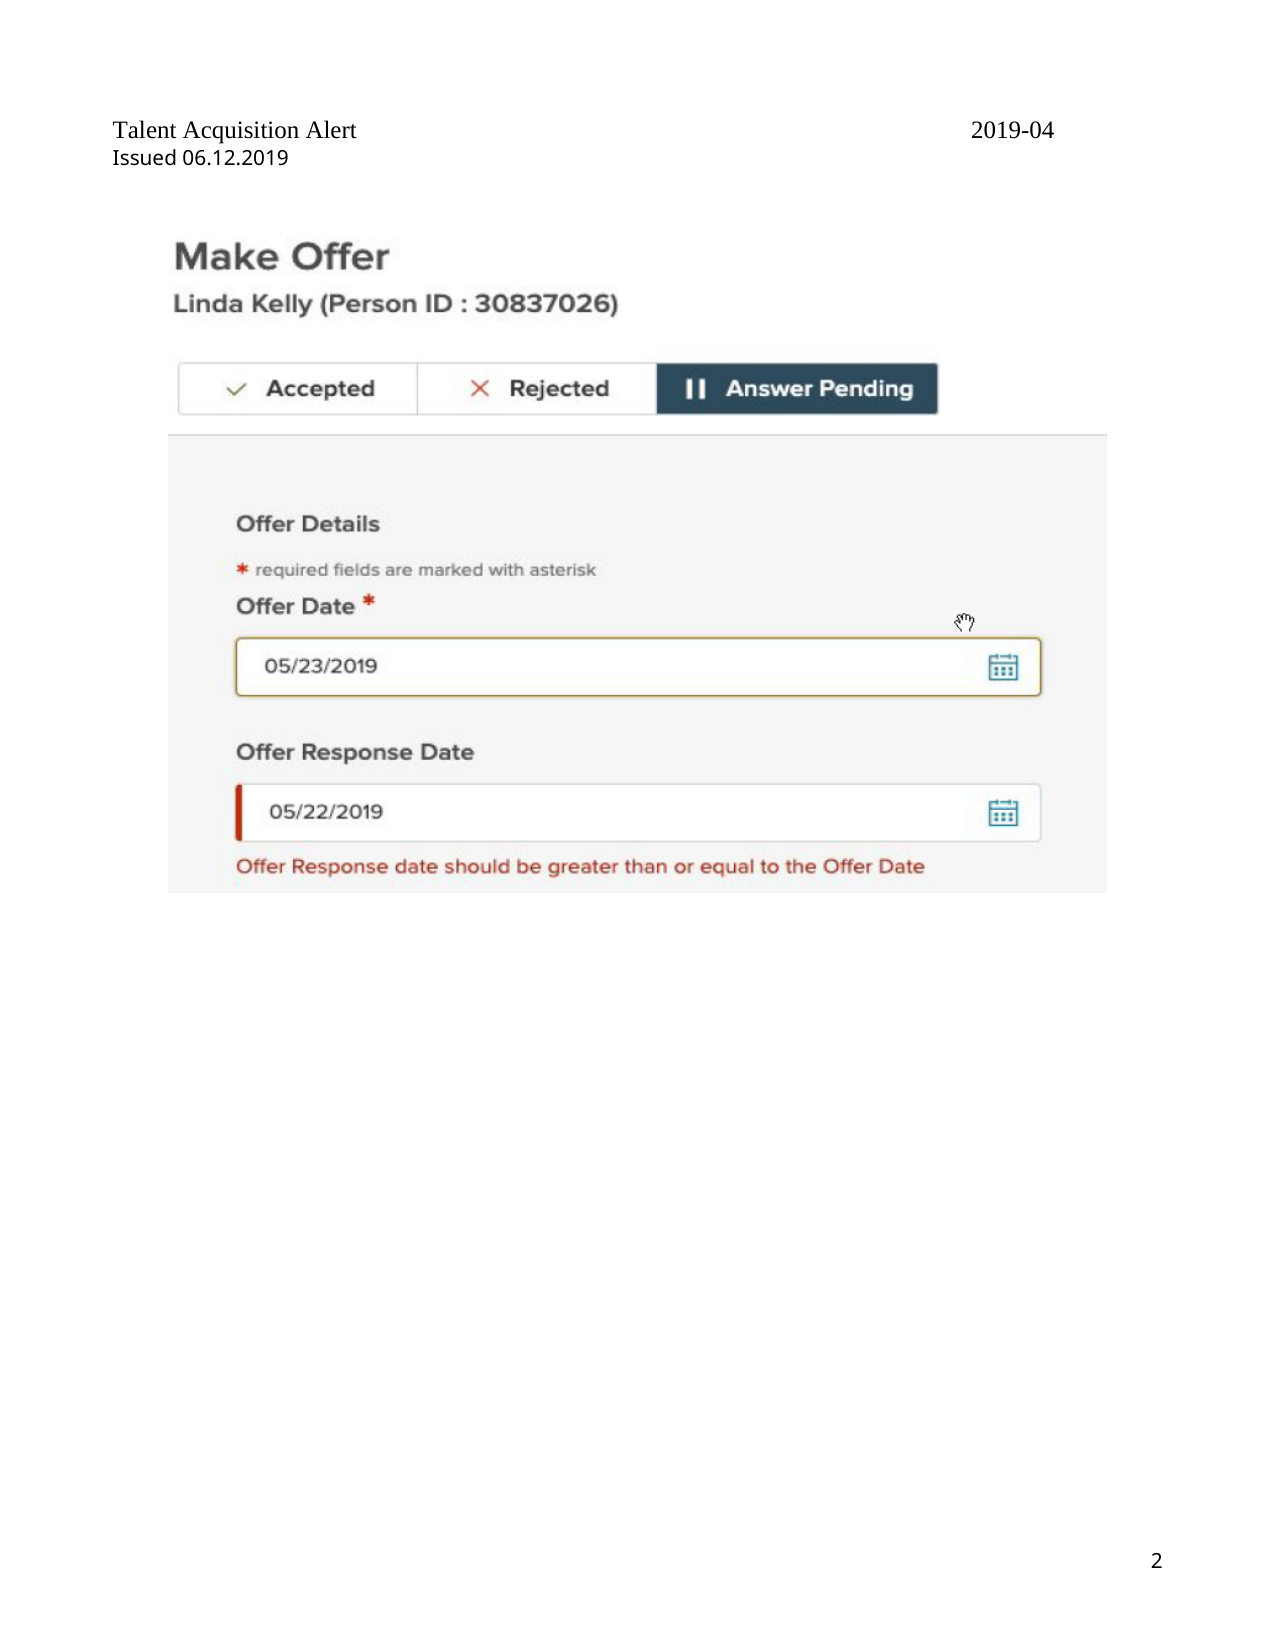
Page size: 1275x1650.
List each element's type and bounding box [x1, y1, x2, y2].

picture [168, 228, 1108, 893]
